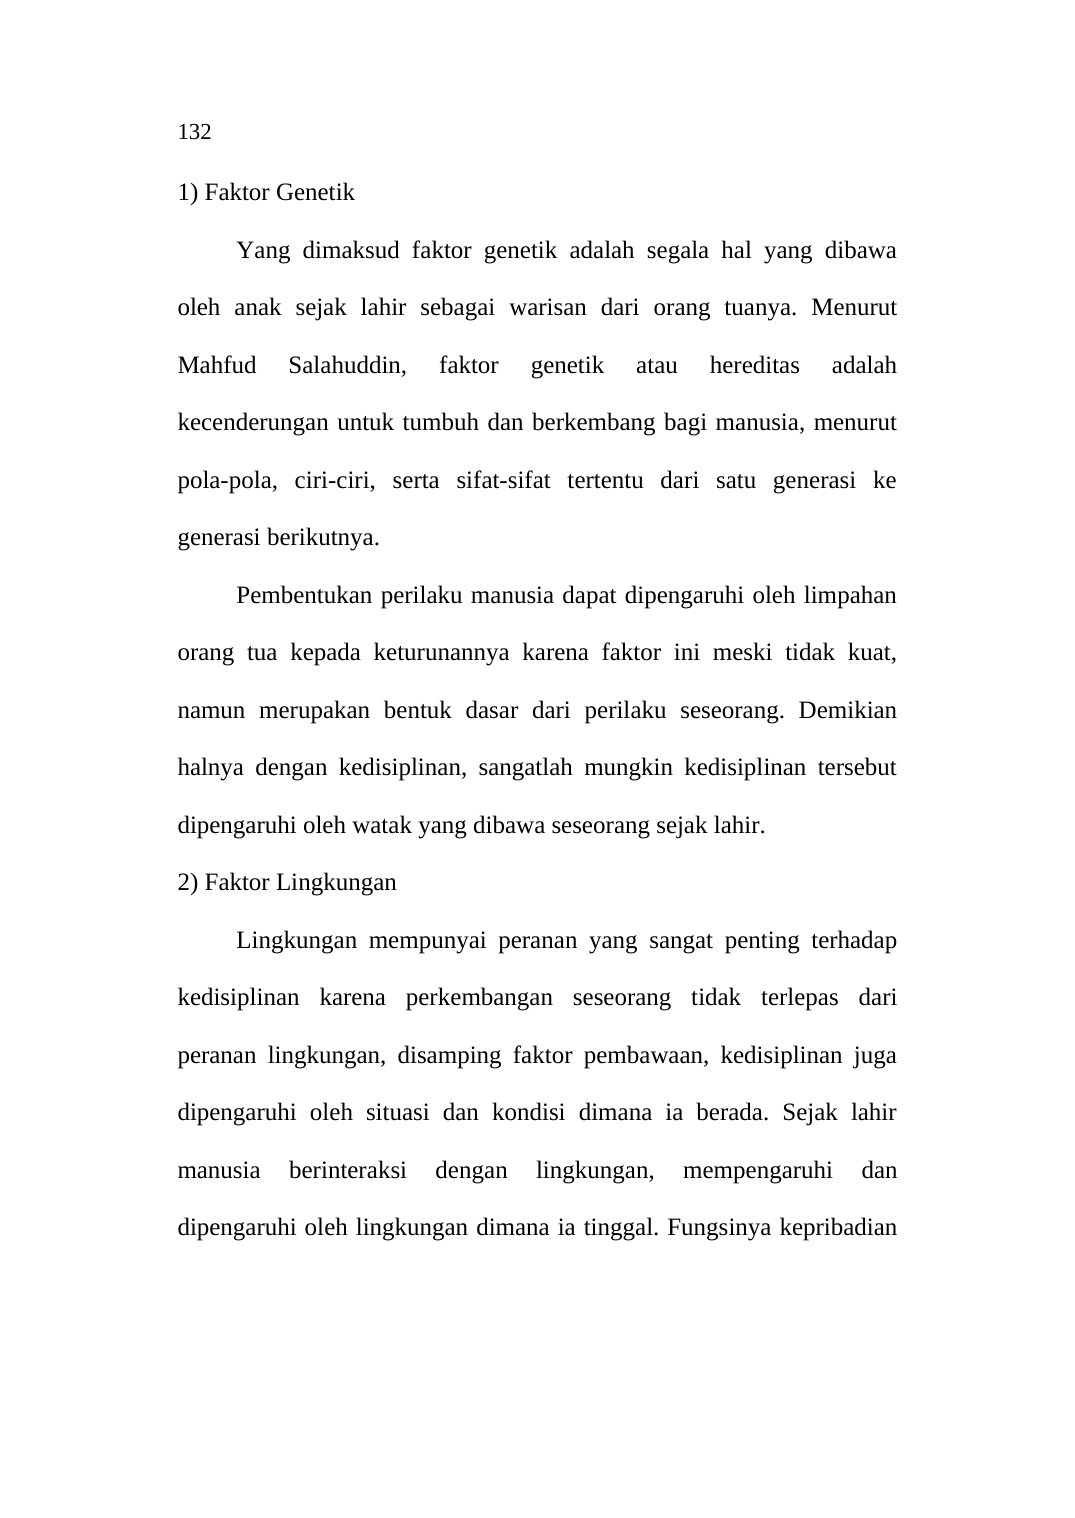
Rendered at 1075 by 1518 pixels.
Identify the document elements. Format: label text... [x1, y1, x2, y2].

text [177, 925, 898, 1241]
text Yang dimaksud faktor genetik adalah segala hal yang dibawa oleh anak sejak lahir sebagai warisan dari orang tuanya. Menurut Mahfud Salahuddin, faktor genetik atau hereditas adalah kecenderungan untuk tumbuh dan berkembang bagi manusia, menurut pola-pola, ciri-ciri, serta sifat-sifat tertentu dari satu generasi ke generasi berikutnya. [177, 235, 898, 551]
list 1) Faktor Genetik [177, 177, 898, 206]
text Pembentukan perilaku manusia dapat dipengaruhi oleh limpahan orang tua kepada keturunannya karena faktor ini meski tidak kuat, namun merupakan bentuk dasar dari perilaku seseorang. Demikian halnya dengan kedisiplinan, sangatlah mungkin kedisiplinan tersebut dipengaruhi oleh watak yang dibawa seseorang sejak lahir. [177, 580, 898, 838]
list 2) Faktor Lingkungan [177, 867, 898, 896]
